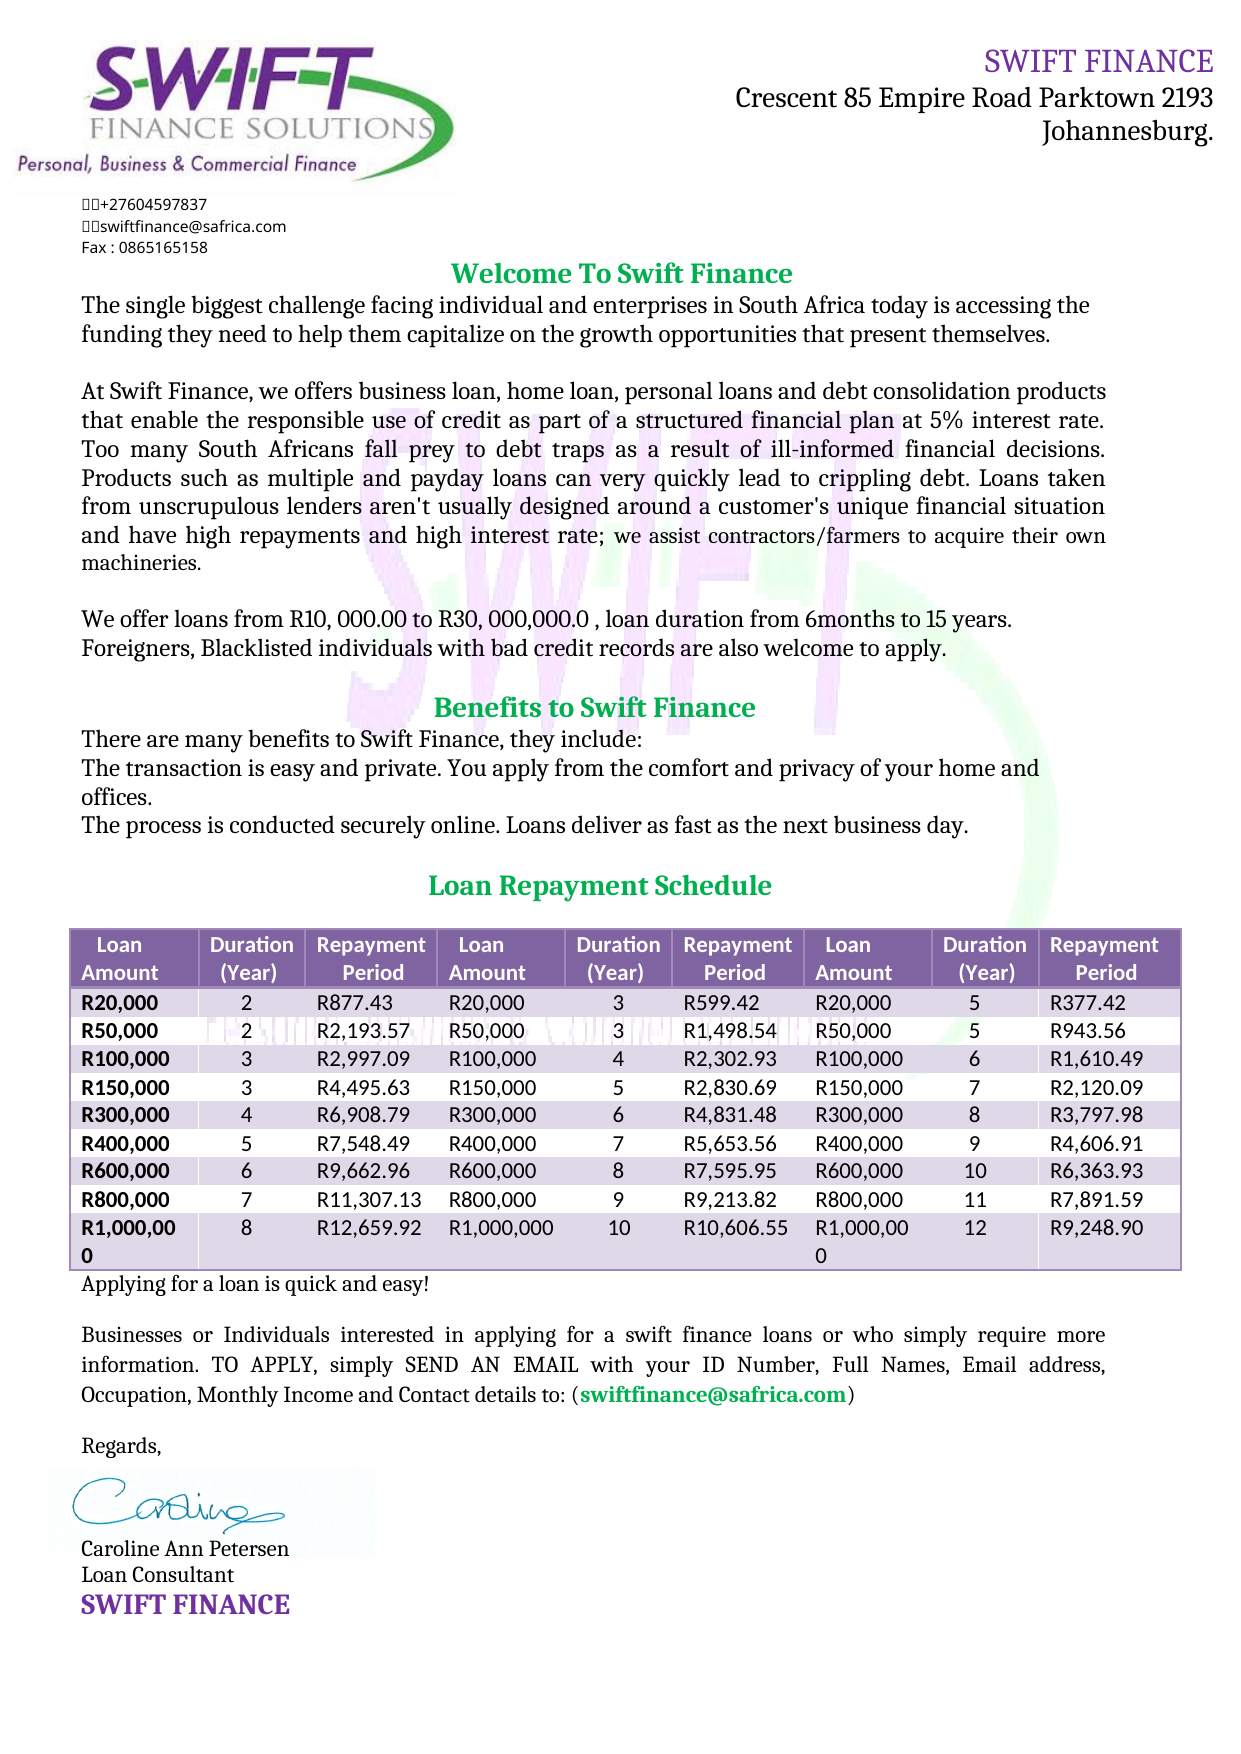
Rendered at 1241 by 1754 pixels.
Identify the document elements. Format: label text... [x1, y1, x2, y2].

table_cell R599.42 [672, 989, 804, 1017]
text We offer loans from R10, 000.00 to R30, 000,000.0 , loan duration from 6months to 15 years. [81, 605, 1048, 633]
text The transaction is easy and private. You apply from the comfort and privacy of your home and offices. [81, 754, 1107, 811]
table_cell R1,000,000 [437, 1213, 565, 1269]
table_cell 2 [199, 1017, 305, 1044]
table_cell 10 [565, 1213, 672, 1269]
table_cell 7 [565, 1129, 672, 1157]
table_cell R7,891.59 [1039, 1185, 1180, 1213]
table_cell 7 [932, 1073, 1038, 1101]
table_cell R150,000 [71, 1073, 198, 1101]
text Fax : 0865165158 [81, 236, 1107, 257]
text The process is conducted securely online. Loans deliver as fast as the next business day. [81, 811, 1107, 840]
table_cell R10,606.55 [672, 1213, 804, 1269]
table_cell R6,908.79 [305, 1101, 437, 1129]
table_cell R100,000 [437, 1045, 565, 1073]
table_cell R9,213.82 [672, 1185, 804, 1213]
table_cell R20,000 [804, 989, 932, 1017]
table_cell 3 [199, 1073, 305, 1101]
table_header Repayment Period [1040, 930, 1180, 986]
table_cell R400,000 [71, 1129, 198, 1157]
table_cell R20,000 [71, 989, 198, 1017]
table_cell 11 [932, 1185, 1038, 1213]
text Loan Consultant [81, 1562, 1107, 1588]
table_cell R7,548.49 [305, 1129, 437, 1157]
table_cell R4,495.63 [305, 1073, 437, 1101]
table_cell 7 [199, 1185, 305, 1213]
table_cell R4,831.48 [672, 1101, 804, 1129]
table_cell R300,000 [437, 1101, 565, 1129]
table_cell R800,000 [71, 1185, 198, 1213]
table_cell R50,000 [804, 1017, 932, 1044]
table_cell 3 [565, 1017, 672, 1044]
table_cell 8 [932, 1101, 1038, 1129]
table_cell R4,606.91 [1039, 1129, 1180, 1157]
table_cell R400,000 [804, 1129, 932, 1157]
table_cell 9 [932, 1129, 1038, 1157]
text Benefits to Swift Finance [81, 692, 1107, 725]
text At Swift Finance, we offers business loan, home loan, personal loans and debt consolidation products that enable the responsible use of credit as part of a structured financial plan at 5% interest rate. Too many South Africans fall prey to debt traps as a result of ill-informed financial decisions. Products such as multiple and payday loans can very quickly lead to crippling debt. Loans taken from unscrupulous lenders aren't usually designed around a customer's unique financial situation and have high repayments and high interest rate; we assist contractors/farmers to acquire their own machineries. [81, 377, 1107, 576]
table_cell R12,659.92 [305, 1213, 437, 1269]
table_cell R100,000 [71, 1045, 198, 1073]
text +27604597837 [81, 194, 1107, 215]
table_cell R377.42 [1039, 989, 1180, 1017]
table_header Duration (Year) [200, 930, 304, 986]
table_cell 6 [932, 1045, 1038, 1073]
table_header Duration (Year) [566, 930, 671, 986]
table_cell R943.56 [1039, 1017, 1180, 1044]
table_cell R1,000,000 [804, 1213, 932, 1269]
table_cell R150,000 [437, 1073, 565, 1101]
table_cell 6 [565, 1101, 672, 1129]
table_header Loan Amount [438, 930, 564, 986]
table_cell R300,000 [804, 1101, 932, 1129]
table_header Repayment Period [306, 930, 436, 986]
table_cell 5 [199, 1129, 305, 1157]
table_cell 12 [932, 1213, 1038, 1269]
table_cell R600,000 [437, 1157, 565, 1185]
table_cell R300,000 [71, 1101, 198, 1129]
text SWIFT FINANCE [81, 1588, 1107, 1622]
table_cell R2,302.93 [672, 1045, 804, 1073]
table_cell R9,248.90 [1039, 1213, 1180, 1269]
table_cell R800,000 [804, 1185, 932, 1213]
text Businesses or Individuals interested in applying for a swift finance loans or who simply require more information. TO APPLY, simply SEND AN EMAIL with your ID Number, Full Names, Email address, Occupation, Monthly Income and Contact details to: (swiftfinance@safrica.com) [81, 1322, 1107, 1409]
table_cell R1,498.54 [672, 1017, 804, 1044]
table_cell R20,000 [437, 989, 565, 1017]
table_cell 5 [932, 1017, 1038, 1044]
table_cell R2,830.69 [672, 1073, 804, 1101]
text The single biggest challenge facing individual and enterprises in South Africa today is accessing the funding they need to help them capitalize on the growth opportunities that present themselves. [81, 291, 1107, 348]
table_cell R6,363.93 [1039, 1157, 1180, 1185]
picture [12, 40, 457, 194]
table_cell R1,000,000 [71, 1213, 198, 1269]
picture [46, 1468, 375, 1558]
table_cell 9 [565, 1185, 672, 1213]
table_cell 8 [565, 1157, 672, 1185]
table_header Repayment Period [673, 930, 803, 986]
table_cell 8 [199, 1213, 305, 1269]
text Welcome To Swift Finance [81, 257, 1107, 291]
table_cell R600,000 [71, 1157, 198, 1185]
text Foreigners, Blacklisted individuals with bad credit records are also welcome to apply. [81, 634, 1048, 662]
table_cell R600,000 [804, 1157, 932, 1185]
table_cell R50,000 [71, 1017, 198, 1044]
table_cell R7,595.95 [672, 1157, 804, 1185]
table_header Duration (Year) [933, 930, 1038, 986]
text swiftfinance@safrica.com [81, 216, 1107, 236]
table_cell 3 [565, 989, 672, 1017]
table_cell 4 [565, 1045, 672, 1073]
table_cell R400,000 [437, 1129, 565, 1157]
table_cell R3,797.98 [1039, 1101, 1180, 1129]
table_cell R2,120.09 [1039, 1073, 1180, 1101]
table_header Loan Amount [71, 930, 198, 986]
table_cell R1,610.49 [1039, 1045, 1180, 1073]
table_cell R100,000 [804, 1045, 932, 1073]
text Loan Repayment Schedule [81, 869, 1107, 902]
table_cell R11,307.13 [305, 1185, 437, 1213]
table_cell 2 [199, 989, 305, 1017]
table_cell R800,000 [437, 1185, 565, 1213]
table_cell R50,000 [437, 1017, 565, 1044]
table_header Loan Amount [805, 930, 931, 986]
table_cell R2,997.09 [305, 1045, 437, 1073]
table_cell 10 [932, 1157, 1038, 1185]
table_cell 5 [565, 1073, 672, 1101]
table_cell 4 [199, 1101, 305, 1129]
table_cell R9,662.96 [305, 1157, 437, 1185]
table_cell R2,193.57 [305, 1017, 437, 1044]
table_cell 6 [199, 1157, 305, 1185]
table_cell 3 [199, 1045, 305, 1073]
text There are many benefits to Swift Finance, they include: [81, 725, 1107, 754]
text Applying for a loan is quick and easy! [81, 1271, 1107, 1297]
table_cell R150,000 [804, 1073, 932, 1101]
table_cell 5 [932, 989, 1038, 1017]
table_cell R877.43 [305, 989, 437, 1017]
table_cell R5,653.56 [672, 1129, 804, 1157]
text Regards, [81, 1433, 1107, 1460]
text Caroline Ann Petersen [81, 1535, 1107, 1562]
